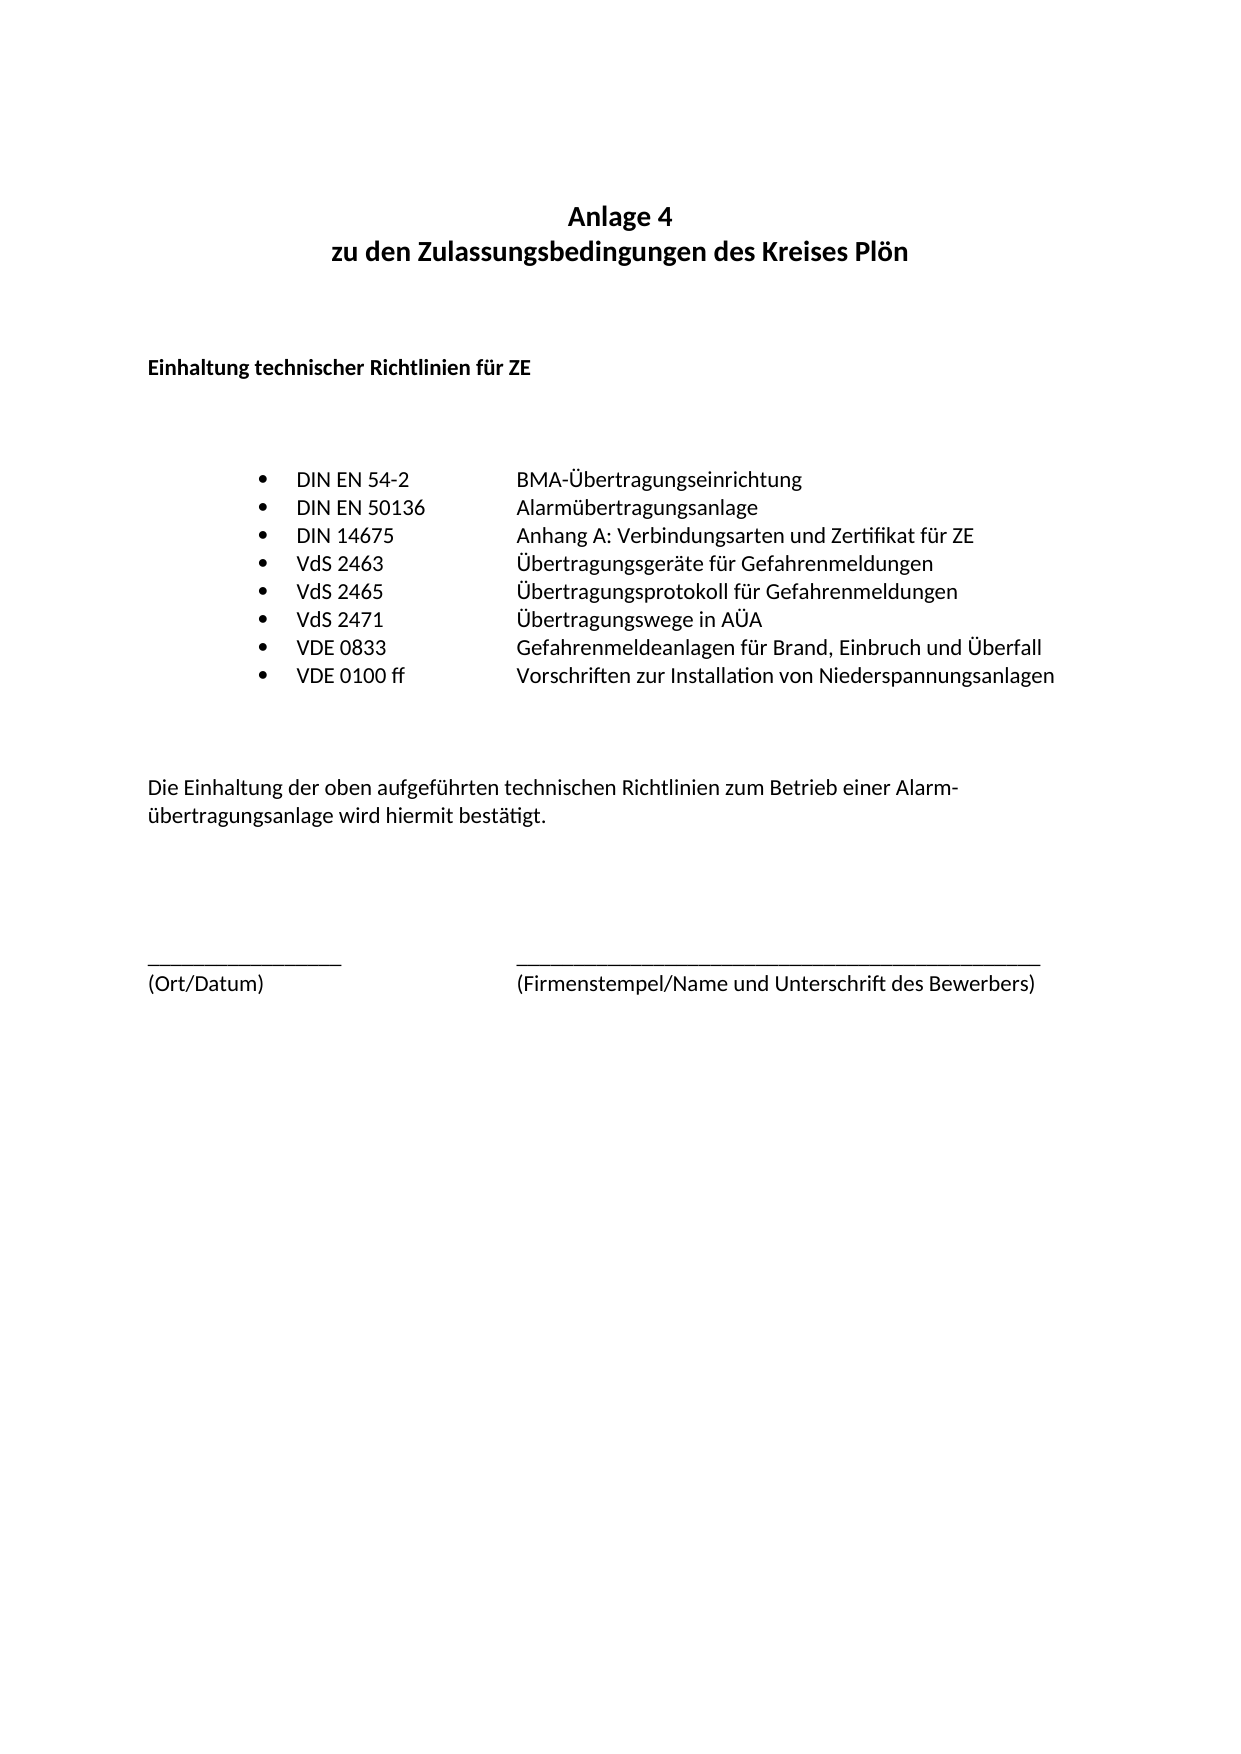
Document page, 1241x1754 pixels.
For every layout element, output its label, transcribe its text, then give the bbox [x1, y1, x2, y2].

text Anlage 4 [148, 198, 1093, 233]
text Die Einhaltung der oben aufgeführten technischen Richtlinien zum Betrieb einer Alarm- [148, 773, 1093, 801]
text übertragungsanlage wird hiermit bestätigt. [148, 801, 1093, 829]
list VDE 0100 ff Vorschriften zur Installation von Niederspannungsanlagen [259, 661, 1093, 689]
text _________________ ______________________________________________ [148, 941, 1093, 969]
list VDE 0833 Gefahrenmeldeanlagen für Brand, Einbruch und Überfall [259, 633, 1093, 661]
list VdS 2463 Übertragungsgeräte für Gefahrenmeldungen [259, 549, 1093, 577]
list DIN EN 50136 Alarmübertragungsanlage [259, 493, 1093, 521]
list DIN EN 54-2 BMA-Übertragungseinrichtung [259, 465, 1093, 493]
text Einhaltung technischer Richtlinien für ZE [148, 353, 1093, 381]
list VdS 2465 Übertragungsprotokoll für Gefahrenmeldungen [259, 577, 1093, 605]
list DIN 14675 Anhang A: Verbindungsarten und Zertifikat für ZE [259, 521, 1093, 549]
list VdS 2471 Übertragungswege in AÜA [259, 605, 1093, 633]
text (Ort/Datum) (Firmenstempel/Name und Unterschrift des Bewerbers) [148, 969, 1093, 997]
text zu den Zulassungsbedingungen des Kreises Plön [148, 233, 1093, 269]
